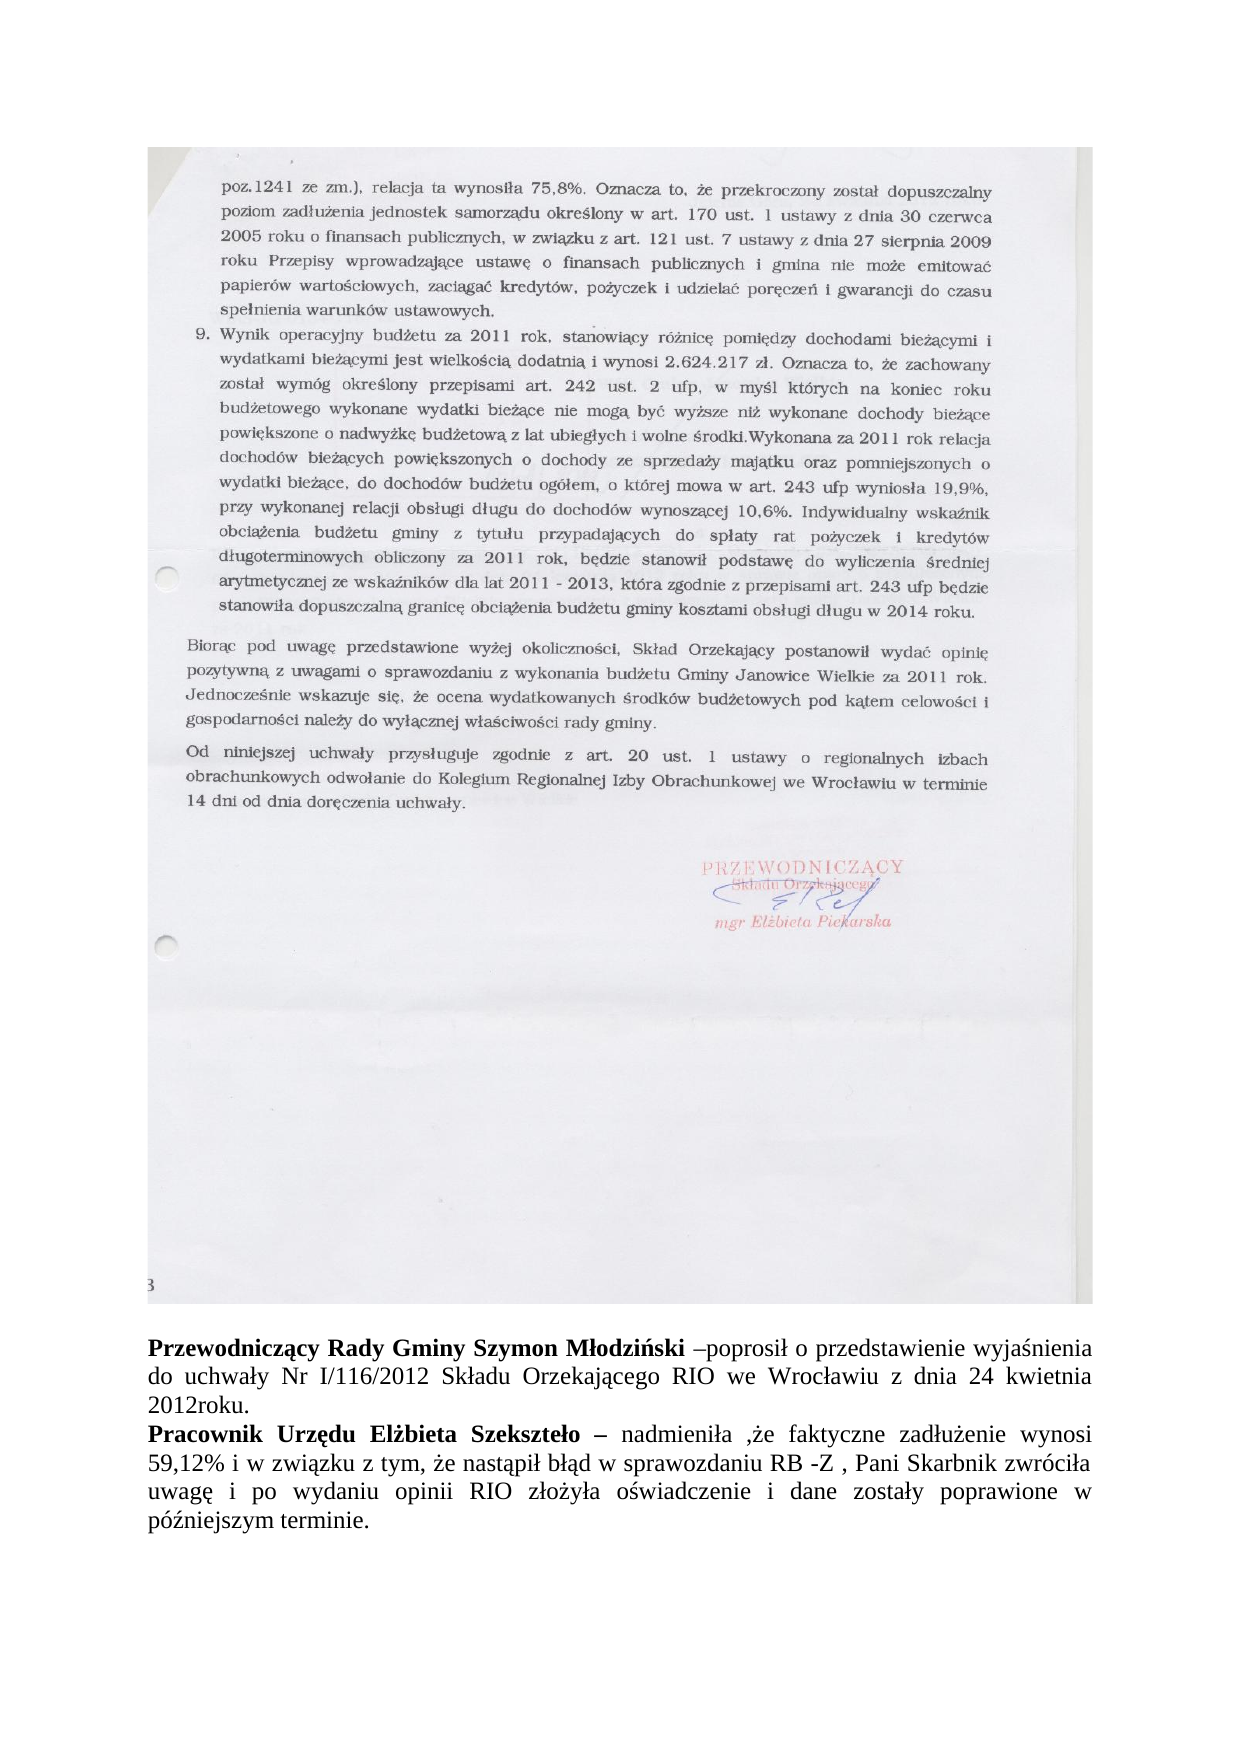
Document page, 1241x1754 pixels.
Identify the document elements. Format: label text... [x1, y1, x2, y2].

text Przewodniczący Rady Gminy Szymon Młodziński –poprosił o przedstawienie wyjaśnienia do uchwały Nr I/116/2012 Składu Orzekającego RIO we Wrocławiu z dnia 24 kwietnia 2012roku. [148, 1333, 1093, 1419]
picture [147, 147, 1093, 1304]
text Pracownik Urzędu Elżbieta Szekszteło – nadmieniła ,że faktyczne zadłużenie wynosi 59,12% i w związku z tym, że nastąpił błąd w sprawozdaniu RB -Z , Pani Skarbnik zwróciła uwagę i po wydaniu opinii RIO złożyła oświadczenie i dane zostały poprawione w późniejszym terminie. [148, 1419, 1093, 1534]
